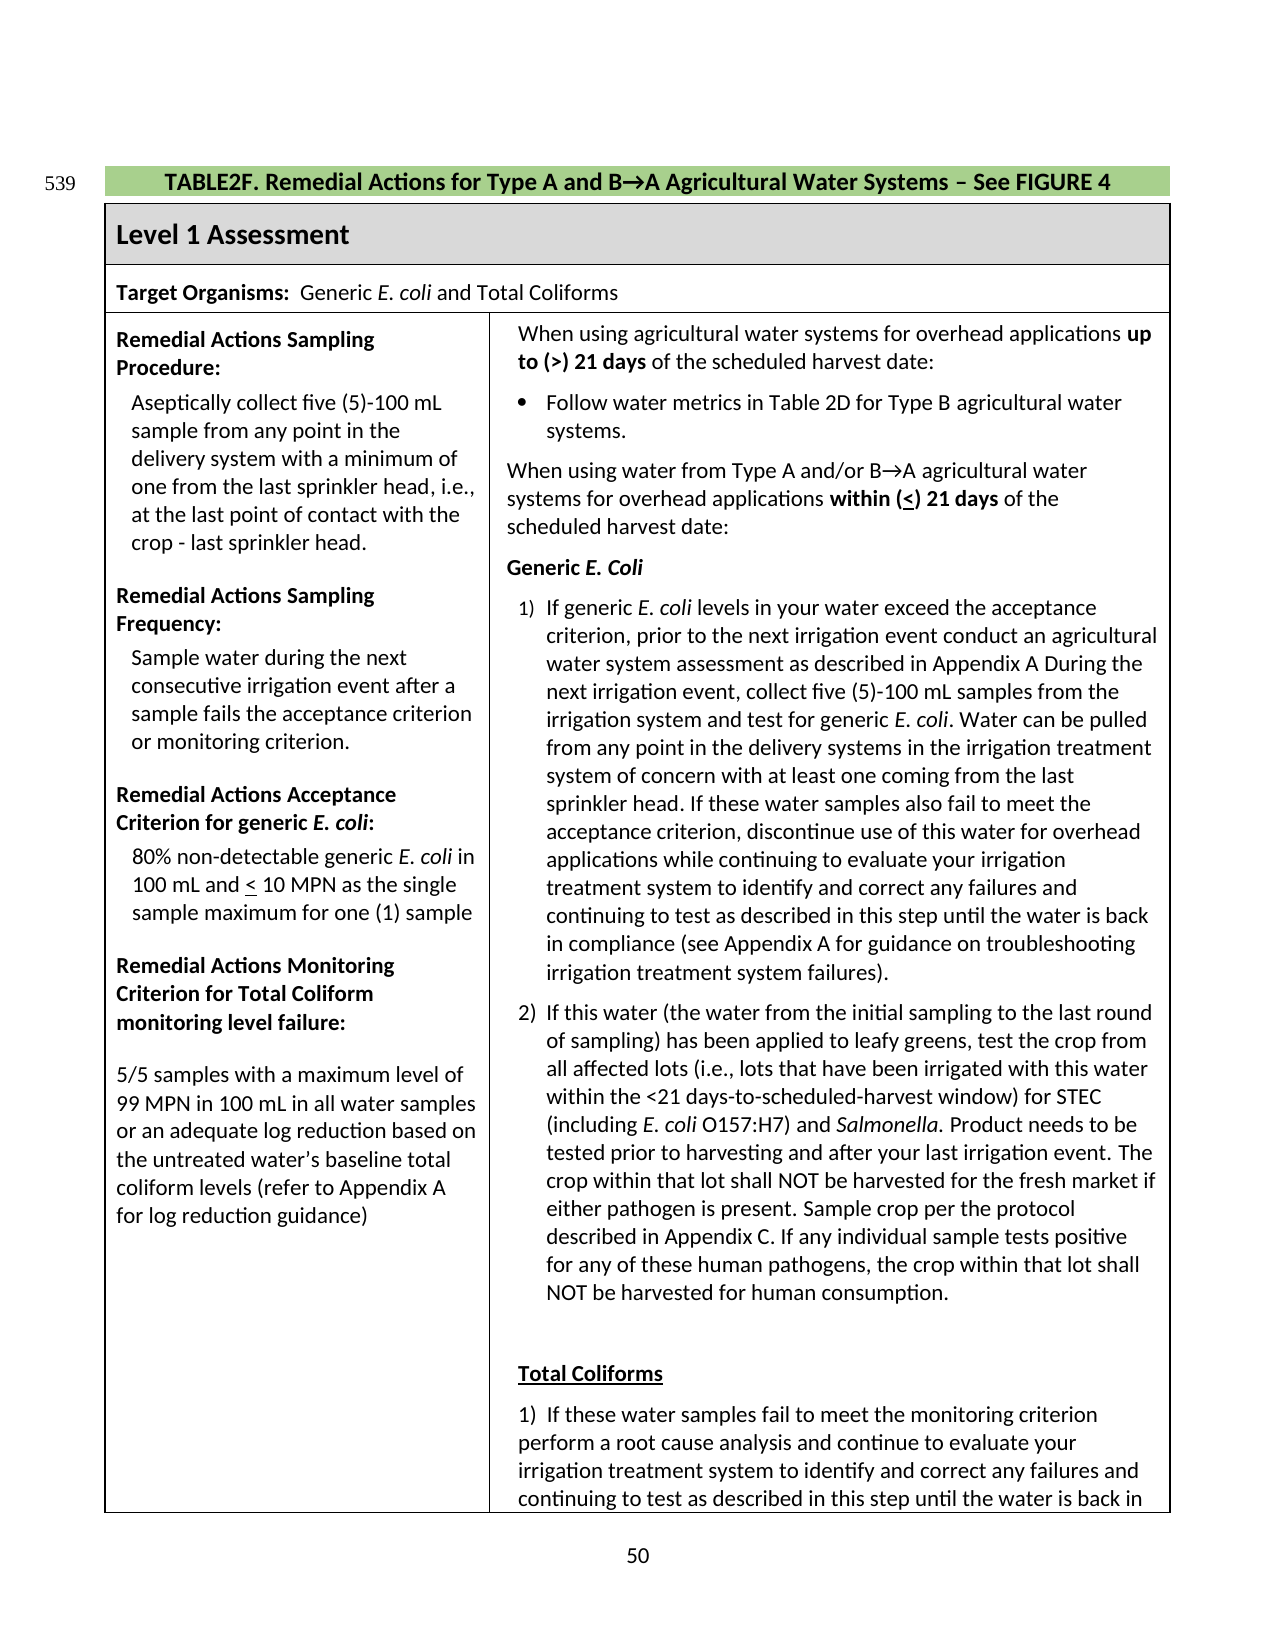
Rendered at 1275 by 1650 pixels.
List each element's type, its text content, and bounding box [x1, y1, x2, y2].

table_cell Target Organisms: Generic E. coli and Total Coliforms [106, 265, 1169, 312]
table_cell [106, 313, 489, 1512]
table_header Level 1 Assessment [106, 204, 1169, 264]
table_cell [490, 313, 1169, 1512]
subtitle TABLE2F. Remedial Actions for Type A and B→A Agricultural Water Systems – See FIGURE 4 [105, 166, 1170, 196]
